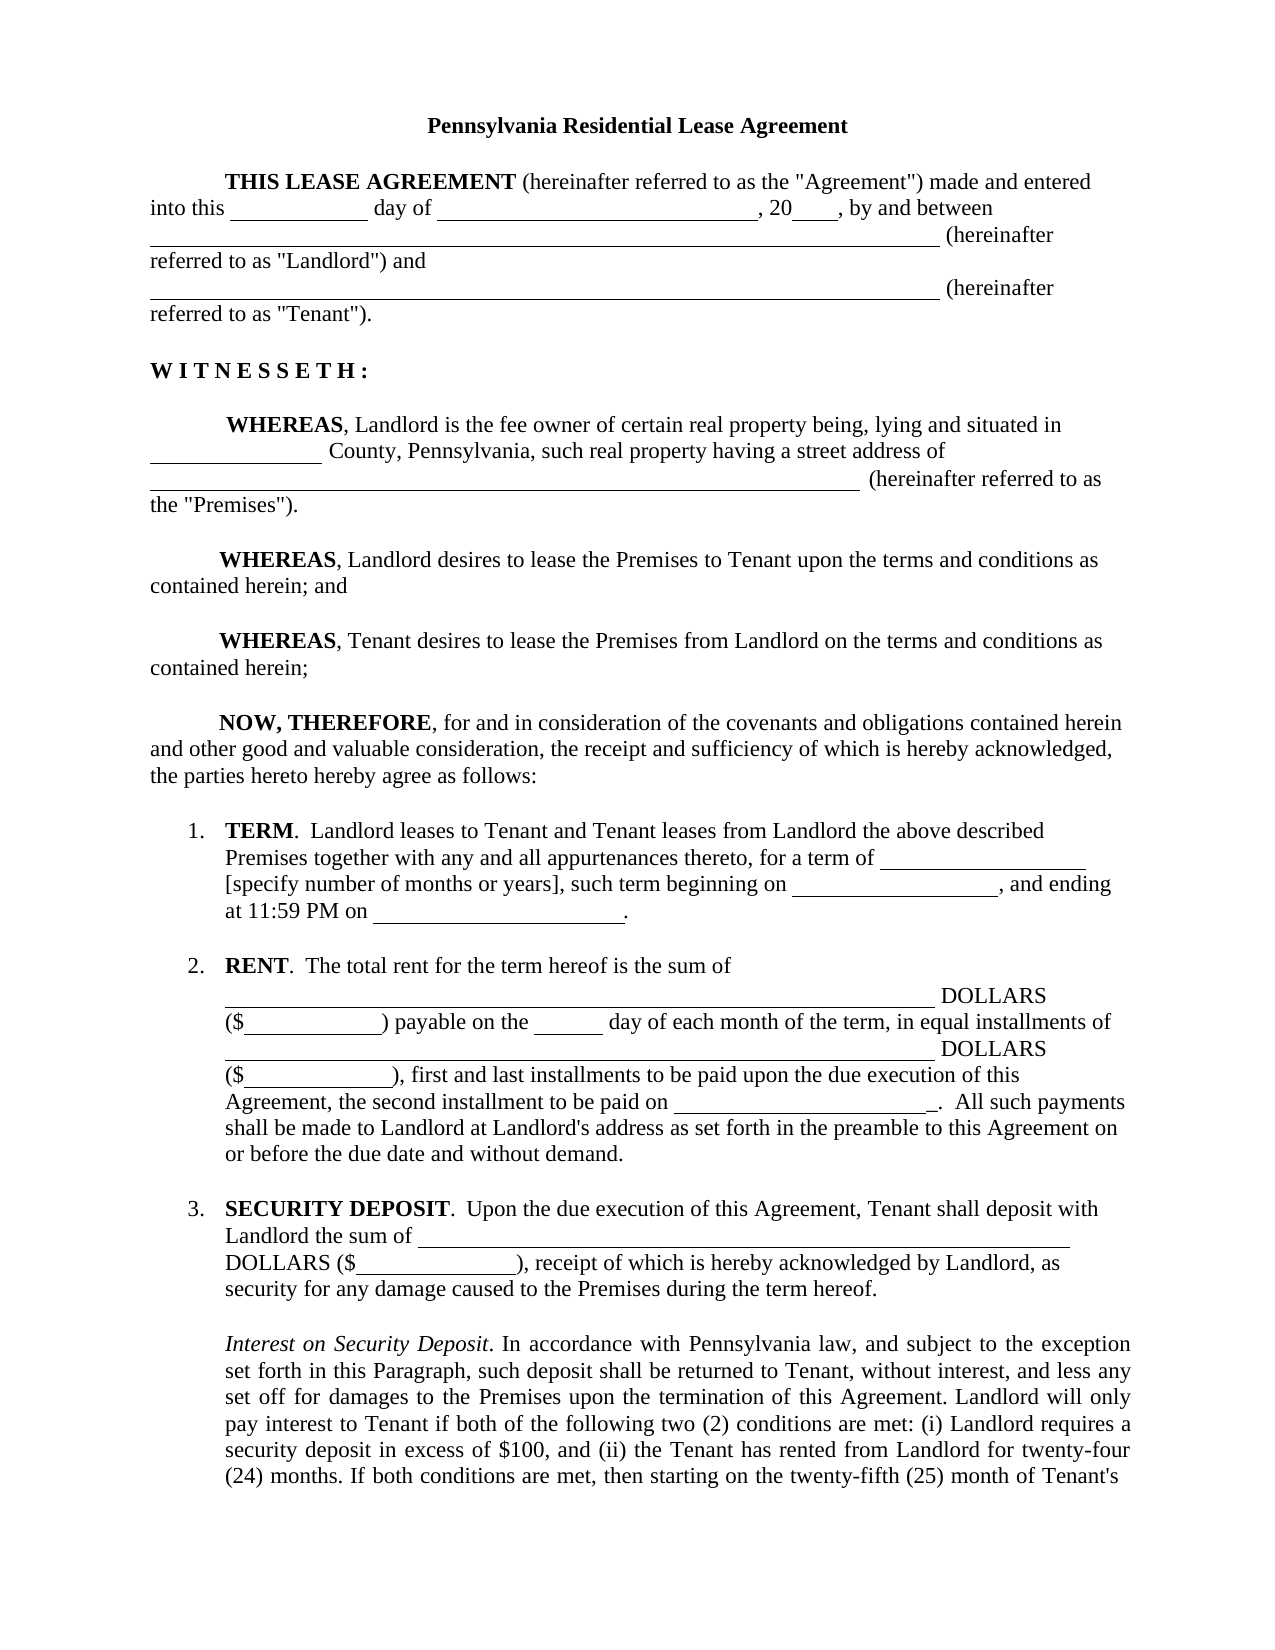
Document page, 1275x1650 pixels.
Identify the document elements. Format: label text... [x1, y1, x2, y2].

text day of [373, 194, 439, 221]
text DOLLARS [941, 1035, 1139, 1061]
text the "Premises"). [150, 491, 1139, 517]
text [specify number of months or years], such term beginning on [225, 870, 794, 896]
text , by and between [838, 194, 1139, 221]
text WHEREAS, Tenant desires to lease the Premises from Landlord on the terms and conditions as contained herein; [150, 628, 1107, 680]
text WHEREAS, Landlord is the fee owner of certain real property being, lying and situated in [221, 412, 1066, 438]
text shall be made to Landlord at Landlord's address as set forth in the preamble to this Agreement on or before the due date and without demand. [225, 1114, 1123, 1167]
text at 11:59 PM on . [225, 896, 1139, 922]
text Interest on Security Deposit. In accordance with Pennsylvania law, and subject to the exception set forth in this Paragraph, such deposit shall be returned to Tenant, without interest, and less any set off for damages to the Premises upon the termination of this Agreement. Landlord will only pay interest to Tenant if both of the following two (2) conditions are met: (i) Landlord requires a security deposit in excess of $100, and (ii) the Tenant has rented from Landlord for twenty-four (24) months. If both conditions are met, then starting on the twenty-fifth (25) month of Tenant's [225, 1331, 1131, 1489]
text W I T N E S S E T H : [150, 356, 428, 382]
text (hereinafter referred to as [137, 464, 1102, 490]
text (hereinafter [946, 274, 1139, 300]
text _. All such payments [926, 1087, 1139, 1113]
text (hereinafter [946, 221, 1139, 246]
text ($ ), first and last installments to be paid upon the due execution of this [225, 1061, 1139, 1087]
text Pennsylvania Residential Lease Agreement [427, 112, 1139, 139]
text WHEREAS, Landlord desires to lease the Premises to Tenant upon the terms and conditions as contained herein; and [150, 546, 1104, 599]
text Landlord the sum of [225, 1222, 1139, 1248]
text into this [150, 194, 232, 220]
text , and ending [998, 870, 1139, 896]
text security for any damage caused to the Premises during the term hereof. [225, 1275, 882, 1301]
text DOLLARS ($ [225, 1248, 363, 1274]
text 2. RENT. The total rent for the term hereof is the sum of [187, 952, 739, 978]
text referred to as "Landlord") and referred to as "Tenant"). [150, 247, 432, 326]
text 1. TERM. Landlord leases to Tenant and Tenant leases from Landlord the above described [187, 817, 1139, 843]
text day of each month of the term, in equal installments of [609, 1008, 1139, 1035]
text County, Pennsylvania, such real property having a street address of [324, 438, 950, 464]
text ), receipt of which is hereby acknowledged by Landlord, as [516, 1249, 1139, 1274]
text 3. SECURITY DEPOSIT. Upon the due execution of this Agreement, Tenant shall deposit with [187, 1195, 1139, 1222]
text ($ ) payable on the [225, 1008, 536, 1034]
text NOW, THEREFORE, for and in consideration of the covenants and obligations contained herein and other good and valuable consideration, the receipt and sufficiency of which is hereby acknowledged, the parties hereto hereby agree as follows: [150, 709, 1127, 788]
text DOLLARS [941, 981, 1139, 1007]
text , 20 [758, 194, 799, 221]
text THIS LEASE AGREEMENT (hereinafter referred to as the "Agreement") made and entered [224, 168, 1139, 194]
text Agreement, the second installment to be paid on [225, 1087, 676, 1113]
text Premises together with any and all appurtenances thereto, for a term of [225, 843, 1139, 869]
